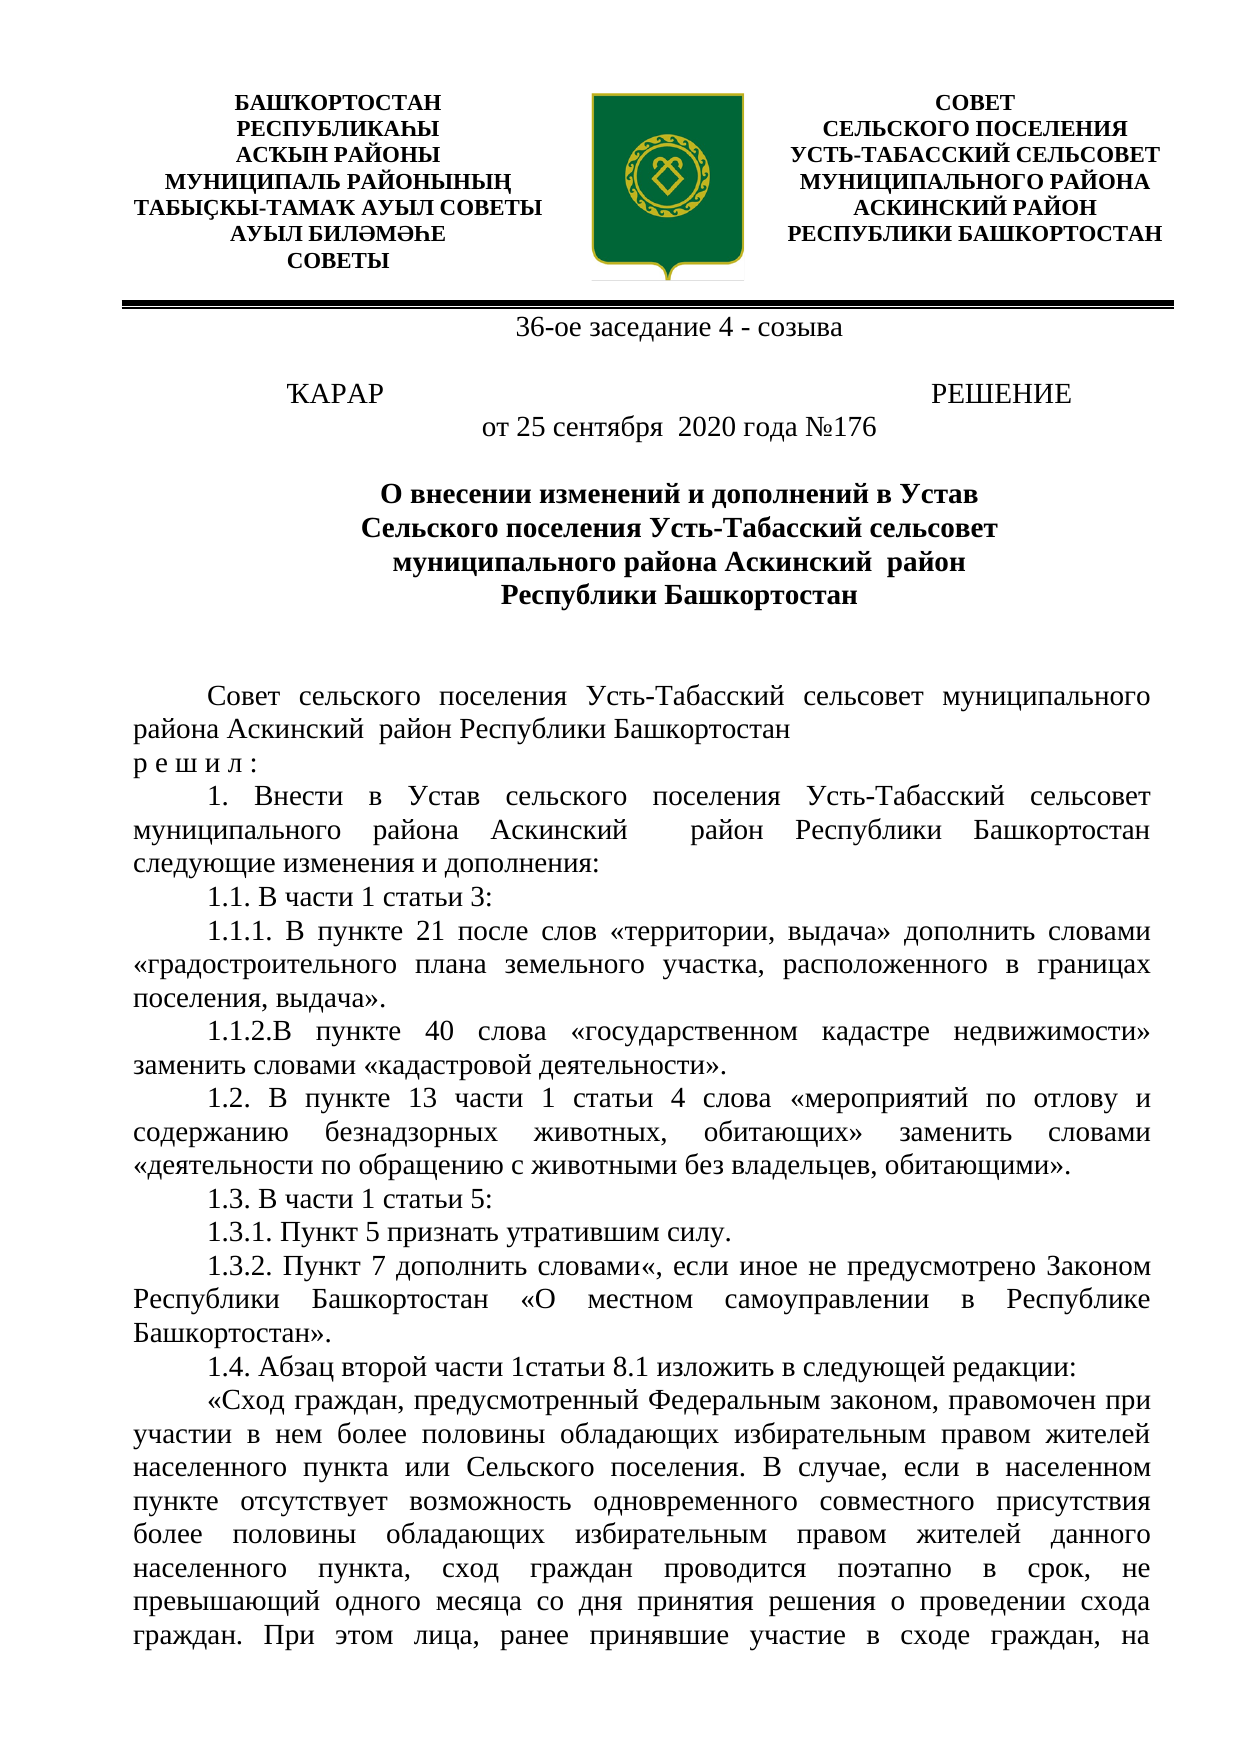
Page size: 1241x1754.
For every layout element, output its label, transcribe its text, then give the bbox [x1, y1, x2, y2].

text муниципального района Аскинский район [133, 544, 1152, 577]
picture [591, 93, 745, 281]
text 1.3. В части 1 статьи 5: [133, 1181, 1152, 1214]
text 1.3.2. Пункт 7 дополнить словами«, если иное не предусмотрено Законом Республики Башкортостан «О местном самоуправлении в Республике Башкортостан». [133, 1248, 1152, 1349]
text 36-ое заседание 4 - созыва [133, 309, 1152, 342]
text Совет сельского поселения Усть-Табасский сельсовет муниципального района Аскинский район Республики Башкортостан [133, 678, 1152, 745]
text 1.1.2.В пункте 40 слова «государственном кадастре недвижимости» заменить словами «кадастровой деятельности». [133, 1013, 1152, 1080]
text 1.2. В пункте 13 части 1 статьи 4 слова «мероприятий по отлову и содержанию безнадзорных животных, обитающих» заменить словами «деятельности по обращению с животными без владельцев, обитающими». [133, 1080, 1152, 1181]
text р е ш и л : [133, 745, 1152, 778]
table_header БАШҠОРТОСТАН РЕСПУБЛИКАҺЫ АСҠЫН РАЙОНЫ МУНИЦИПАЛЬ РАЙОНЫНЫҢ ТАБЫҪКЫ-ТАМАҠ АУЫЛ СОВЕТЫ АУЫЛ БИЛӘМӘҺЕ СОВЕТЫ [122, 89, 554, 299]
table_header [554, 89, 776, 299]
text 1.4. Абзац второй части 1статьи 8.1 изложить в следующей редакции: [133, 1349, 1152, 1382]
text 1.1.1. В пункте 21 после слов «территории, выдача» дополнить словами «градостроительного плана земельного участка, расположенного в границах поселения, выдача». [133, 913, 1152, 1013]
text 1. Внести в Устав сельского поселения Усть-Табасский сельсовет муниципального района Аскинский район Республики Башкортостан следующие изменения и дополнения: [133, 778, 1152, 879]
text О внесении изменений и дополнений в Устав [133, 477, 1152, 510]
text от 25 сентября 2020 года №176 [133, 409, 1152, 443]
text Республики Башкортостан [133, 577, 1152, 611]
table_header СОВЕТ СЕЛЬСКОГО ПОСЕЛЕНИЯ УСТЬ-ТАБАССКИЙ СЕЛЬСОВЕТ МУНИЦИПАЛЬНОГО РАЙОНА АСКИНСКИЙ РАЙОН РЕСПУБЛИКИ БАШКОРТОСТАН [776, 89, 1174, 299]
text 1.3.1. Пункт 5 признать утратившим силу. [133, 1214, 1152, 1248]
text 1.1. В части 1 статьи 3: [133, 879, 1152, 913]
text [133, 1382, 1152, 1651]
text ҠАРАР РЕШЕНИЕ [133, 376, 1152, 409]
text Сельского поселения Усть-Табасский сельсовет [133, 510, 1152, 544]
